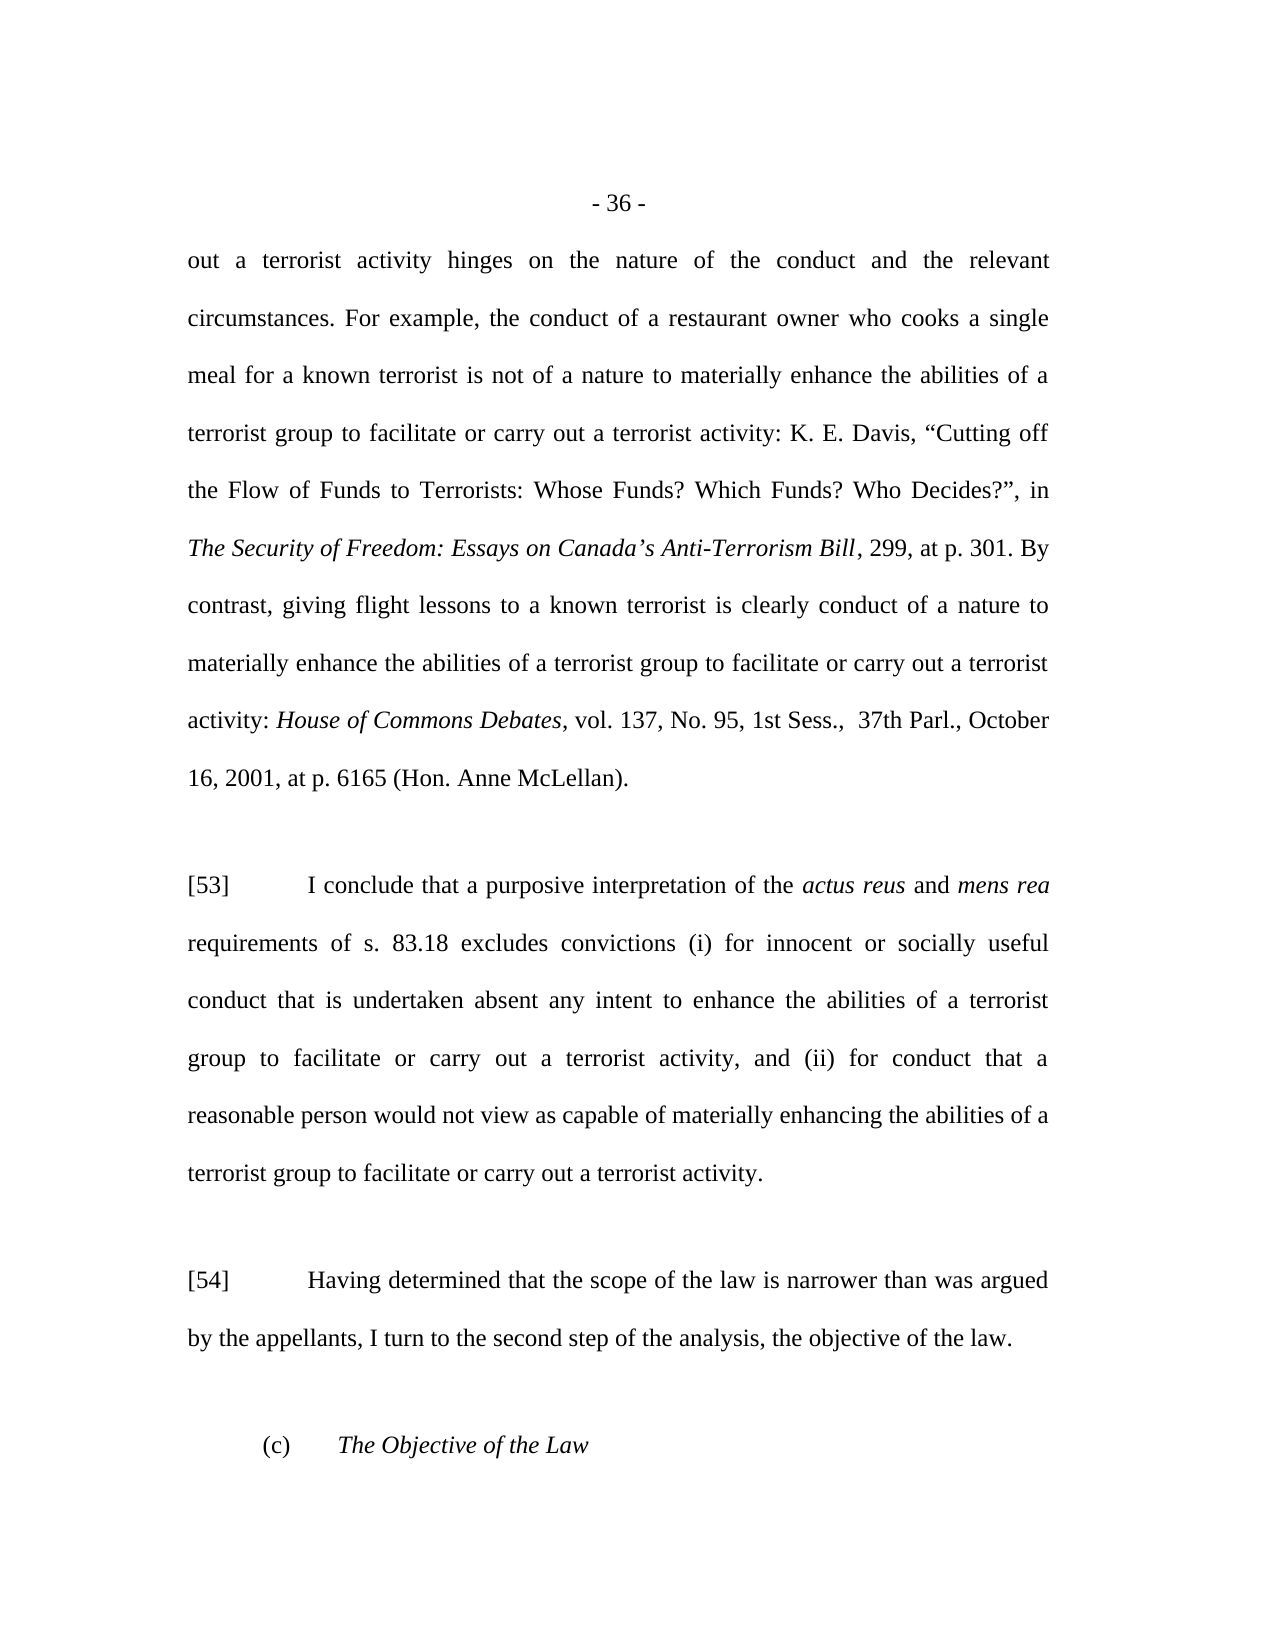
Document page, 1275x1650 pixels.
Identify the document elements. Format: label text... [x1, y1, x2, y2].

list (c) The Objective of the Law [187, 1430, 1050, 1459]
text Having determined that the scope of the law is narrower than was argued by the appellants, I turn to the second step of the analysis, the objective of the law. [187, 1265, 1050, 1351]
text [187, 245, 1050, 791]
text I conclude that a purposive interpretation of the actus reus and mens rea requirements of s. 83.18 excludes convictions (i) for innocent or socially useful conduct that is undertaken absent any intent to enhance the abilities of a terrorist group to facilitate or carry out a terrorist activity, and (ii) for conduct that a reasonable person would not view as capable of materially enhancing the abilities of a terrorist group to facilitate or carry out a terrorist activity. [187, 870, 1050, 1186]
